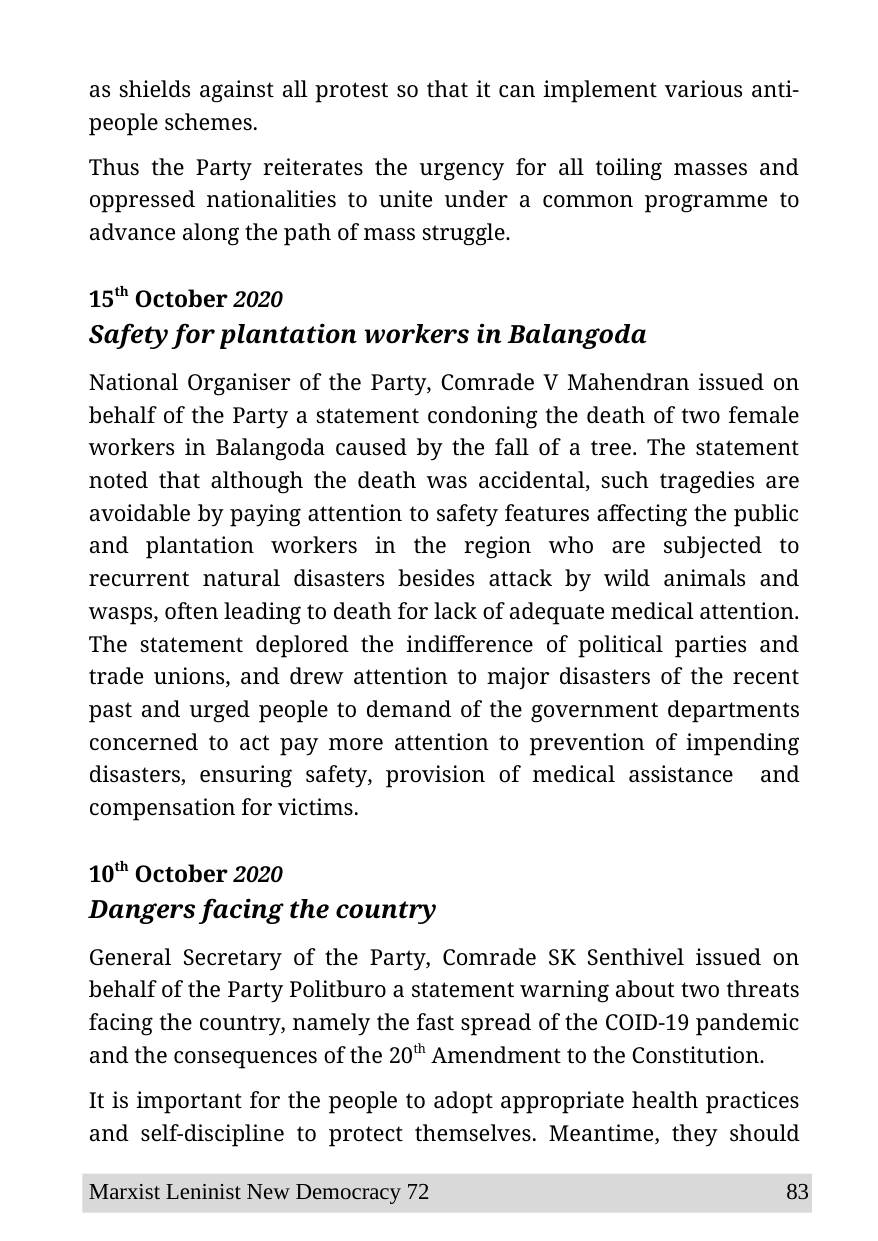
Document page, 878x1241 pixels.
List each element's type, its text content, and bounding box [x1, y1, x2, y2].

text National Organiser of the Party, Comrade V Mahendran issued on behalf of the Party a statement condoning the death of two female workers in Balangoda caused by the fall of a tree. The statement noted that although the death was accidental, such tragedies are avoidable by paying attention to safety features affecting the public and plantation workers in the region who are subjected to recurrent natural disasters besides attack by wild animals and wasps, often leading to death for lack of adequate medical attention. [89, 367, 800, 626]
text 10th October 2020 [89, 857, 800, 889]
text Thus the Party reiterates the urgency for all toiling masses and oppressed nationalities to unite under a common programme to advance along the path of mass struggle. [89, 152, 800, 247]
text 15th October 2020 [89, 283, 800, 314]
text Dangers facing the country [89, 892, 800, 926]
text The statement deplored the indifference of political parties and trade unions, and drew attention to major disasters of the recent past and urged people to demand of the government departments concerned to act pay more attention to prevention of impending disasters, ensuring safety, provision of medical assistance and compensation for victims. [89, 628, 800, 822]
text General Secretary of the Party, Comrade SK Senthivel issued on behalf of the Party Politburo a statement warning about two threats facing the country, namely the fast spread of the COID-19 pandemic and the consequences of the 20th Amendment to the Constitution. [89, 942, 800, 1070]
text Safety for plantation workers in Balangoda [89, 317, 800, 351]
